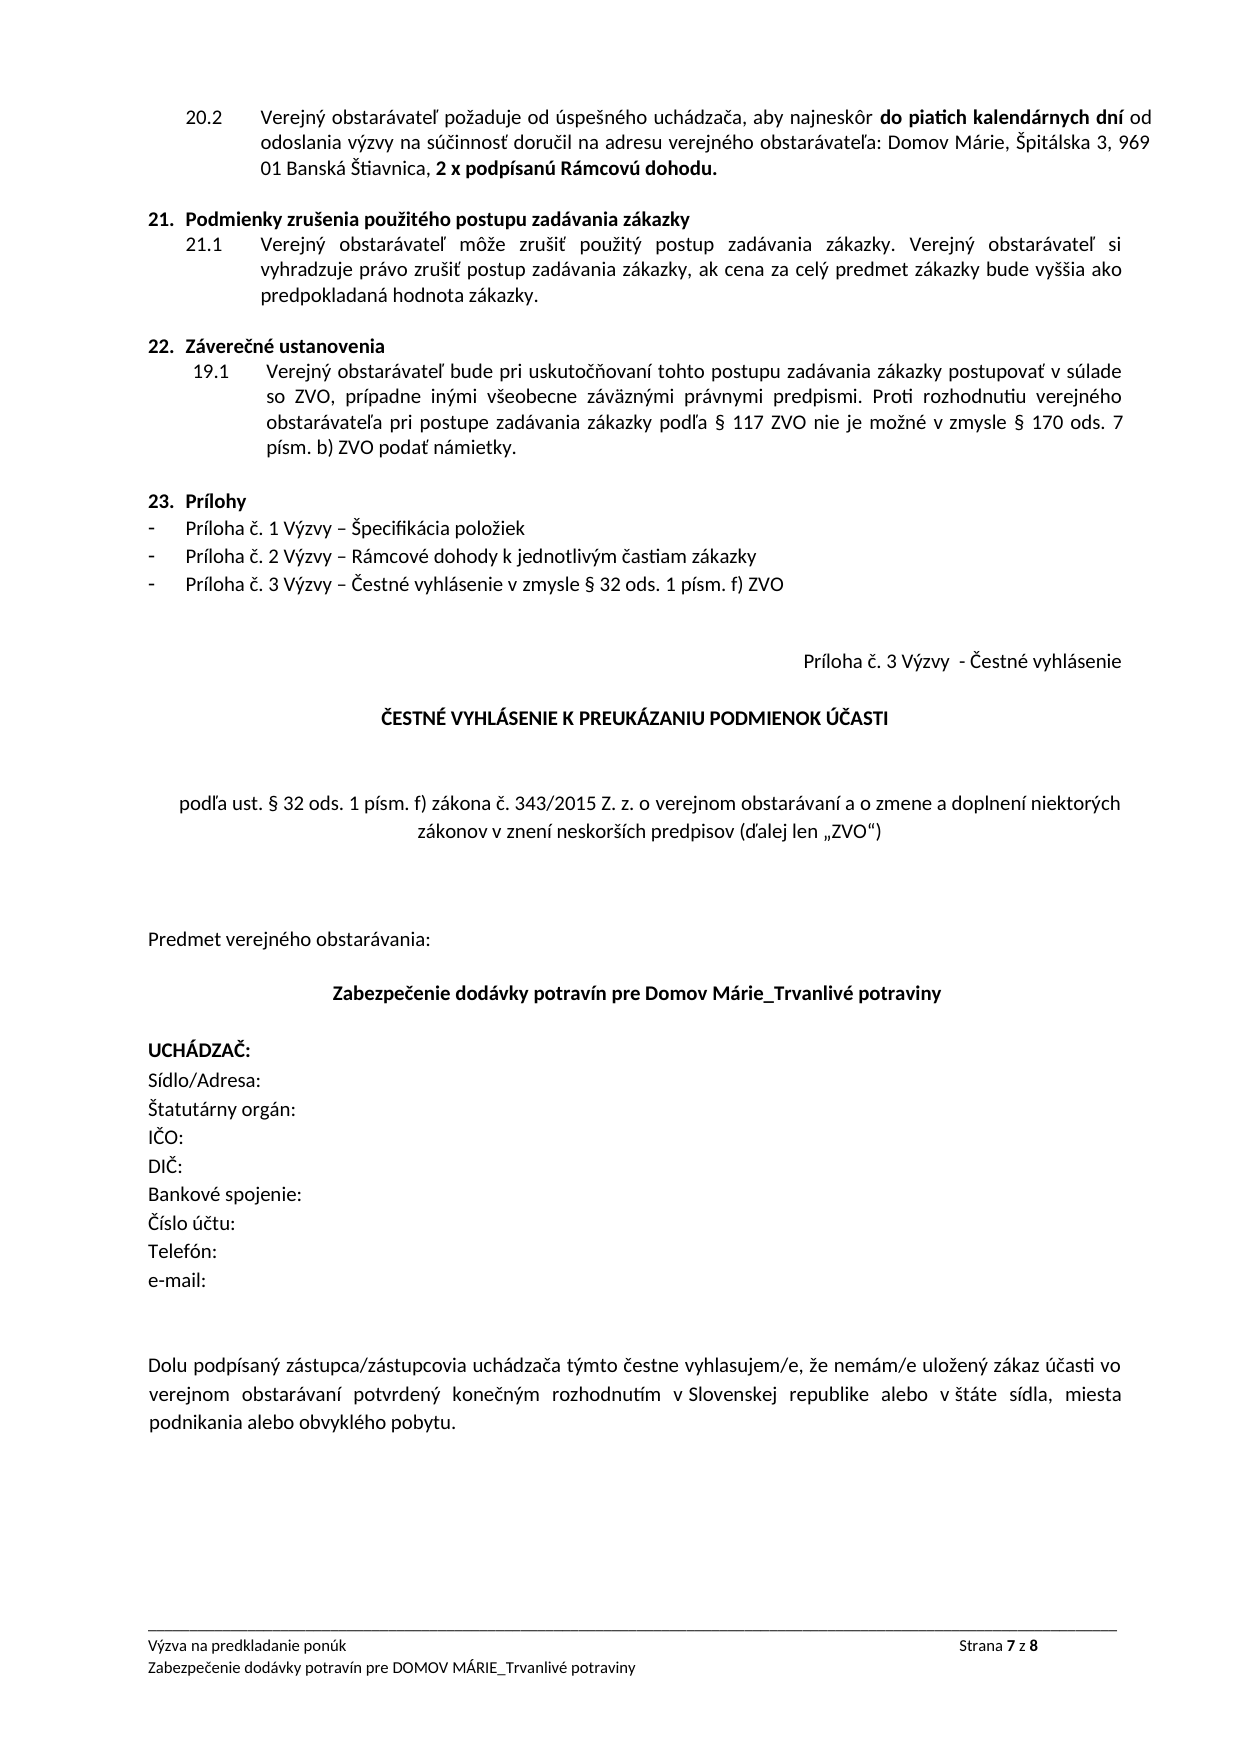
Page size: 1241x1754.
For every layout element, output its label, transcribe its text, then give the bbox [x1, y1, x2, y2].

list Príloha č. 3 Výzvy – Čestné vyhlásenie v zmysle § 32 ods. 1 písm. f) ZVO [148, 569, 1123, 597]
text ČESTNÉ VYHLÁSENIE K PREUKÁZANIU PODMIENOK ÚČASTI [148, 705, 1122, 731]
text IČO: [148, 1124, 1122, 1150]
text Príloha č. 3 Výzvy - Čestné vyhlásenie [148, 648, 1122, 674]
text Predmet verejného obstarávania: [148, 923, 1152, 952]
list Príloha č. 1 Výzvy – Špecifikácia položiek [148, 513, 1123, 541]
list Príloha č. 2 Výzvy – Rámcové dohody k jednotlivým častiam zákazky [148, 541, 1123, 569]
text Bankové spojenie: [148, 1181, 1122, 1207]
text podľa ust. § 32 ods. 1 písm. f) zákona č. 343/2015 Z. z. o verejnom obstarávaní a o zmene a doplnení niektorých zákonov v znení neskorších predpisov (ďalej len „ZVO“) [148, 787, 1152, 844]
subtitle Záverečné ustanovenia [148, 333, 1123, 358]
text Telefón: [148, 1238, 1122, 1264]
subtitle Prílohy [148, 488, 1123, 513]
text UCHÁDZAČ: [148, 1038, 1122, 1063]
subtitle Podmienky zrušenia použitého postupu zadávania zákazky [148, 206, 1123, 231]
text Zabezpečenie dodávky potravín pre Domov Márie_Trvanlivé potraviny [148, 981, 1127, 1006]
text 19.1 Verejný obstarávateľ bude pri uskutočňovaní tohto postupu zadávania zákazky postupovať v súlade so ZVO, prípadne inými všeobecne záväznými právnymi predpismi. Proti rozhodnutiu verejného obstarávateľa pri postupe zadávania zákazky podľa § 117 ZVO nie je možné v zmysle § 170 ods. 7 písm. b) ZVO podať námietky. [192, 358, 1123, 460]
text Číslo účtu: [148, 1210, 1122, 1235]
text Štatutárny orgán: [148, 1096, 1122, 1121]
text Sídlo/Adresa: [148, 1067, 1122, 1093]
list Verejný obstarávateľ požaduje od úspešného uchádzača, aby najneskôr do piatich kalendárnych dní od odoslania výzvy na súčinnosť doručil na adresu verejného obstarávateľa: Domov Márie, Špitálska 3, 969 01 Banská Štiavnica, 2 x podpísanú Rámcovú dohodu. [185, 104, 1152, 180]
text Dolu podpísaný zástupca/zástupcovia uchádzača týmto čestne vyhlasujem/e, že nemám/e uložený zákaz účasti vo verejnom obstarávaní potvrdený konečným rozhodnutím v Slovenskej republike alebo v štáte sídla, miesta podnikania alebo obvyklého pobytu. [148, 1353, 1122, 1434]
list Verejný obstarávateľ môže zrušiť použitý postup zadávania zákazky. Verejný obstarávateľ si vyhradzuje právo zrušiť postup zadávania zákazky, ak cena za celý predmet zákazky bude vyššia ako predpokladaná hodnota zákazky. [185, 231, 1123, 307]
text e-mail: [148, 1267, 1122, 1292]
text DIČ: [148, 1153, 1122, 1178]
